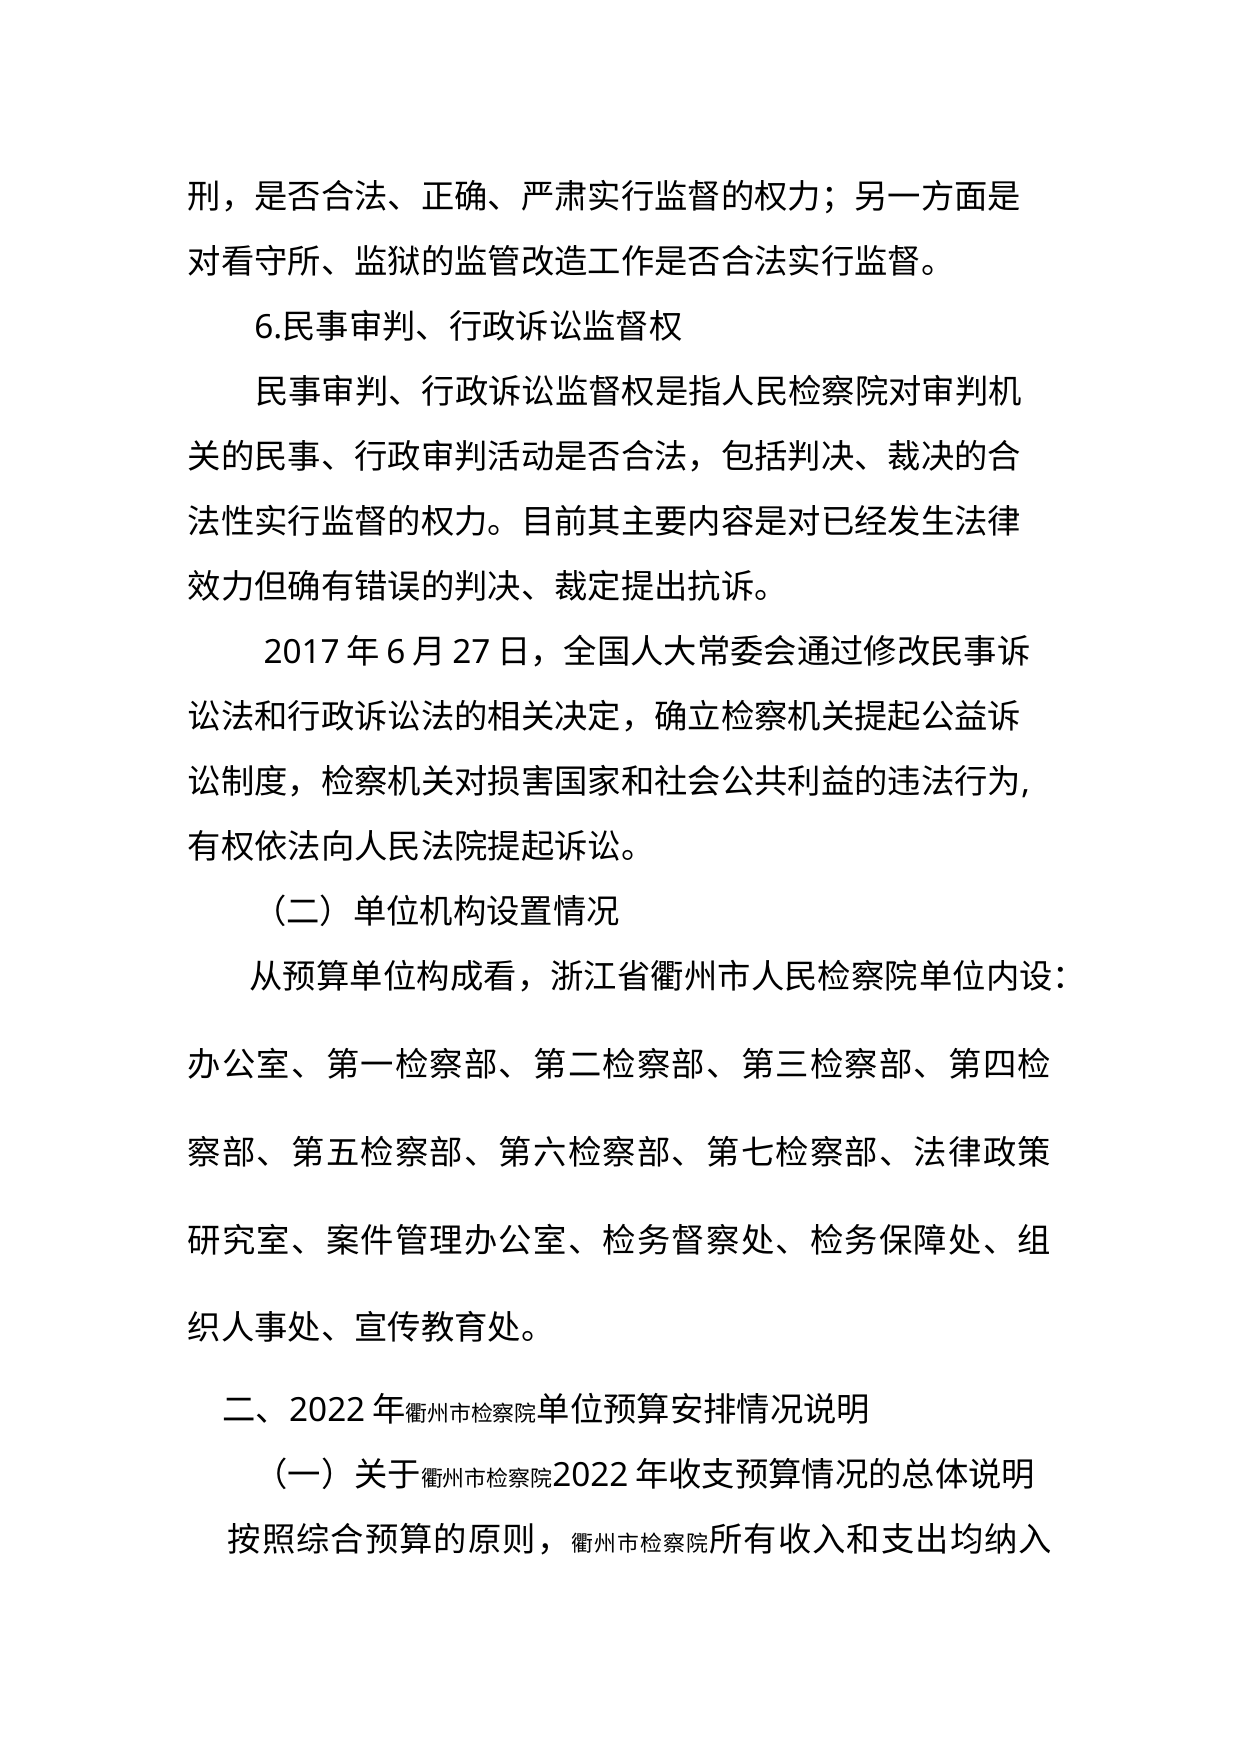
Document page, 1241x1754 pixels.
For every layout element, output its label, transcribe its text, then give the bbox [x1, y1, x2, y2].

list 二、2022年衢州市检察院单位预算安排情况说明 （一）关于衢州市检察院2022年收支预算情况的总体说明 [187, 1375, 1053, 1505]
text 从预算单位构成看，浙江省衢州市人民检察院单位内设：办公室、第一检察部、第二检察部、第三检察部、第四检察部、第五检察部、第六检察部、第七检察部、法律政策研究室、案件管理办公室、检务督察处、检务保障处、组织人事处、宣传教育处。 [187, 942, 1053, 1358]
text 6.民事审判、行政诉讼监督权 [187, 292, 1053, 357]
text （二）单位机构设置情况 [187, 877, 1053, 942]
text 2017年6月27日，全国人大常委会通过修改民事诉讼法和行政诉讼法的相关决定，确立检察机关提起公益诉讼制度，检察机关对损害国家和社会公共利益的违法行为,有权依法向人民法院提起诉讼。 [187, 617, 1053, 877]
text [187, 162, 1053, 292]
text 民事审判、行政诉讼监督权是指人民检察院对审判机关的民事、行政审判活动是否合法，包括判决、裁决的合法性实行监督的权力。目前其主要内容是对已经发生法律效力但确有错误的判决、裁定提出抗诉。 [187, 357, 1053, 617]
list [187, 1505, 1053, 1570]
